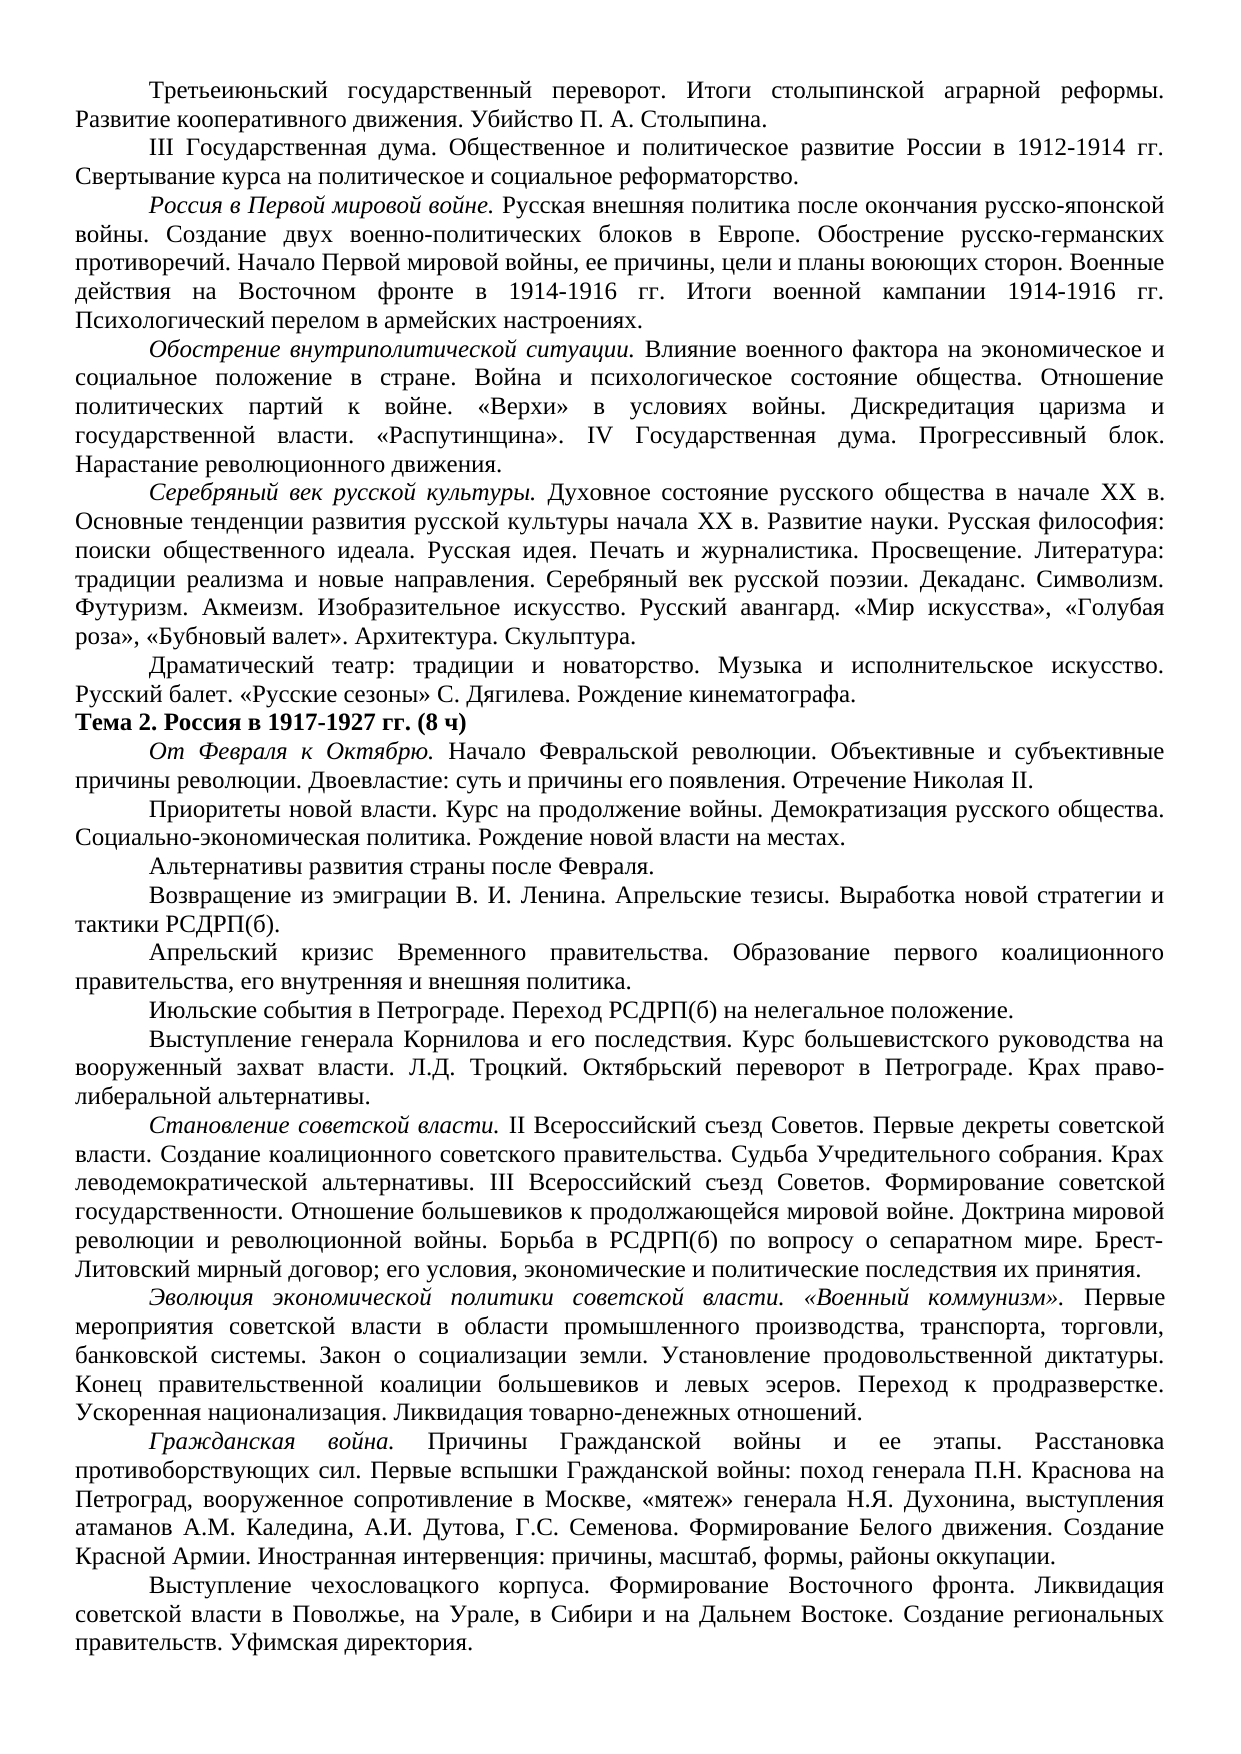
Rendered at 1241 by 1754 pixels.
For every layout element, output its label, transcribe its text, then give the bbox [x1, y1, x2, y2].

text От Февраля к Октябрю. Начало Февральской революции. Объективные и субъективные причины революции. Двоевластие: суть и причины его появления. Отречение Николая II. [75, 736, 1165, 794]
text Альтернативы развития страны после Февраля. [75, 851, 1165, 880]
text Обострение внутриполитической ситуации. Влияние военного фактора на экономическое и социальное положение в стране. Война и психологическое состояние общества. Отношение политических партий к войне. «Верхи» в условиях войны. Дискредитация царизма и государственной власти. «Распутинщина». IV Государственная дума. Прогрессивный блок. Нарастание революционного движения. [75, 334, 1165, 477]
text Третьеиюньский государственный переворот. Итоги столыпинской аграрной реформы. Развитие кооперативного движения. Убийство П. А. Столыпина. [75, 75, 1165, 132]
text Выступление генерала Корнилова и его последствия. Курс большевистского руководства на вооруженный захват власти. Л.Д. Троцкий. Октябрьский переворот в Петрограде. Крах право-либеральной альтернативы. [75, 1024, 1165, 1110]
text Становление советской власти. II Всероссийский съезд Советов. Первые декреты советской власти. Создание коалиционного советского правительства. Судьба Учредительного собрания. Крах леводемократической альтернативы. III Всероссийский съезд Советов. Формирование советской государственности. Отношение большевиков к продолжающейся мировой войне. Доктрина мировой революции и революционной войны. Борьба в РСДРП(б) по вопросу о сепаратном мире. Брест-Литовский мирный договор; его условия, экономические и политические последствия их принятия. [75, 1110, 1165, 1282]
text Возвращение из эмиграции В. И. Ленина. Апрельские тезисы. Выработка новой стратегии и тактики РСДРП(б). [75, 880, 1165, 937]
text Эволюция экономической политики советской власти. «Военный коммунизм». Первые мероприятия советской власти в области промышленного производства, транспорта, торговли, банковской системы. Закон о социализации земли. Установление продовольственной диктатуры. Конец правительственной коалиции большевиков и левых эсеров. Переход к продразверстке. Ускоренная национализация. Ликвидация товарно-денежных отношений. [75, 1282, 1165, 1426]
text Серебряный век русской культуры. Духовное состояние русского общества в начале XX в. Основные тенденции развития русской культуры начала XX в. Развитие науки. Русская философия: поиски общественного идеала. Русская идея. Печать и журналистика. Просвещение. Литература: традиции реализма и новые направления. Серебряный век русской поэзии. Декаданс. Символизм. Футуризм. Акмеизм. Изобразительное искусство. Русский авангард. «Мир искусства», «Голубая роза», «Бубновый валет». Архитектура. Скульптура. [75, 477, 1165, 650]
text Апрельский кризис Временного правительства. Образование первого коалиционного правительства, его внутренняя и внешняя политика. [75, 937, 1165, 995]
text Россия в Первой мировой войне. Русская внешняя политика после окончания русско-японской войны. Создание двух военно-политических блоков в Европе. Обострение русско-германских противоречий. Начало Первой мировой войны, ее причины, цели и планы воюющих сторон. Военные действия на Восточном фронте в 1914-1916 гг. Итоги военной кампании 1914-1916 гг. Психологический перелом в армейских настроениях. [75, 190, 1165, 334]
text Гражданская война. Причины Гражданской войны и ее этапы. Расстановка противоборствующих сил. Первые вспышки Гражданской войны: поход генерала П.Н. Краснова на Петроград, вооруженное сопротивление в Москве, «мятеж» генерала Н.Я. Духонина, выступления атаманов А.М. Каледина, А.И. Дутова, Г.С. Семенова. Формирование Белого движения. Создание Красной Армии. Иностранная интервенция: причины, масштаб, формы, районы оккупации. [75, 1426, 1165, 1570]
text Приоритеты новой власти. Курс на продолжение войны. Демократизация русского общества. Социально-экономическая политика. Рождение новой власти на местах. [75, 794, 1165, 851]
text Драматический театр: традиции и новаторство. Музыка и исполнительское искусство. Русский балет. «Русские сезоны» С. Дягилева. Рождение кинематографа. [75, 650, 1165, 707]
text Тема 2. Россия в 1917-1927 гг. (8 ч) [75, 707, 1165, 736]
text Июльские события в Петрограде. Переход РСДРП(б) на нелегальное положение. [75, 995, 1165, 1024]
text III Государственная дума. Общественное и политическое развитие России в 1912-1914 гг. Свертывание курса на политическое и социальное реформаторство. [75, 132, 1165, 190]
text Выступление чехословацкого корпуса. Формирование Восточного фронта. Ликвидация советской власти в Поволжье, на Урале, в Сибири и на Дальнем Востоке. Создание региональных правительств. Уфимская директория. [75, 1570, 1165, 1656]
